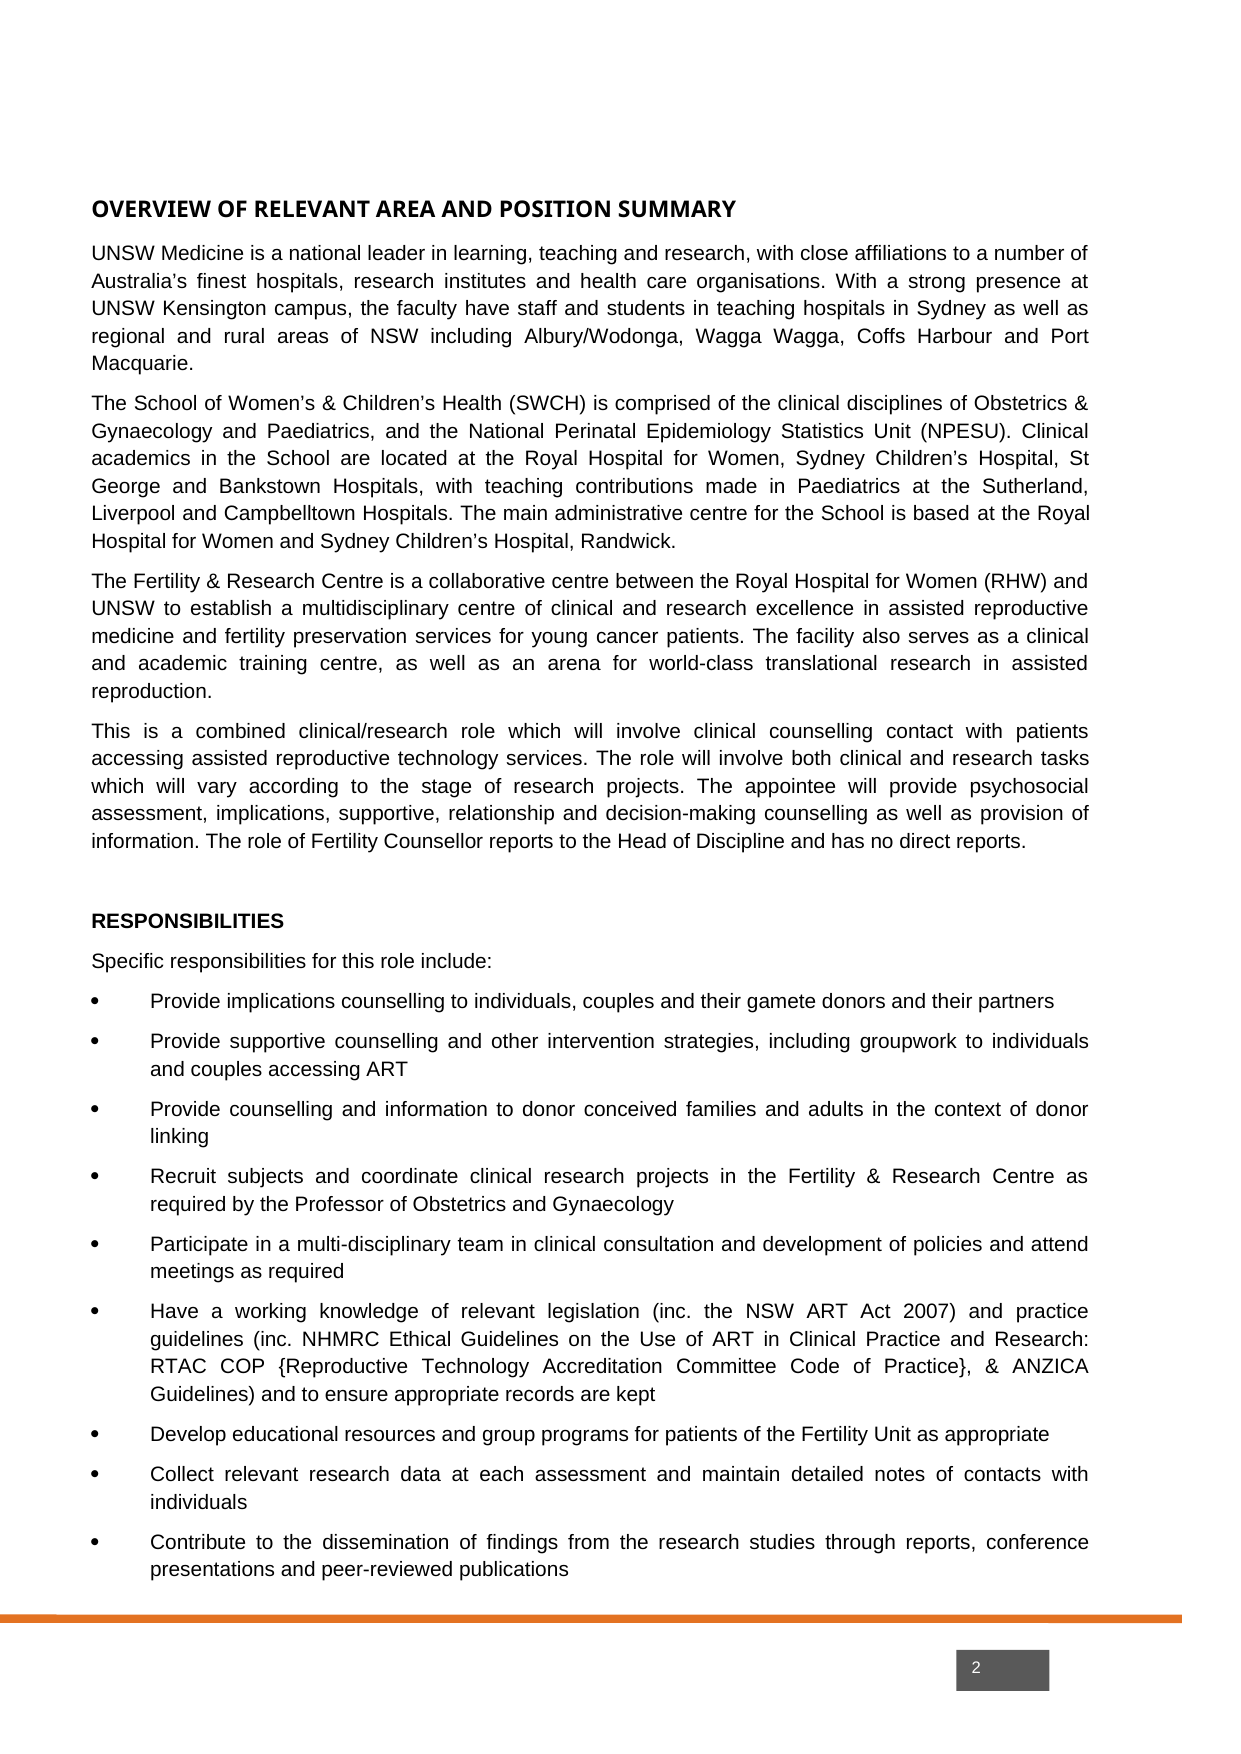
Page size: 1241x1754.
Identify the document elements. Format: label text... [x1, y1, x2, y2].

list Participate in a multi-disciplinary team in clinical consultation and development of policies and attend meetings as required [91, 1232, 1090, 1283]
text The Fertility & Research Centre is a collaborative centre between the Royal Hospital for Women (RHW) and UNSW to establish a multidisciplinary centre of clinical and research excellence in assisted reproductive medicine and fertility preservation services for young cancer patients. The facility also serves as a clinical and academic training centre, as well as an arena for world-class translational research in assisted reproduction. [91, 569, 1090, 703]
subtitle OVERVIEW OF RELEVANT AREA AND POSITION SUMMARY [91, 193, 1090, 224]
subtitle RESPONSIBILITIES [91, 909, 1090, 933]
list Provide supportive counselling and other intervention strategies, including groupwork to individuals and couples accessing ART [91, 1029, 1090, 1080]
list Provide implications counselling to individuals, couples and their gamete donors and their partners [91, 989, 1090, 1013]
text The School of Women’s & Children’s Health (SWCH) is comprised of the clinical disciplines of Obstetrics & Gynaecology and Paediatrics, and the National Perinatal Epidemiology Statistics Unit (NPESU). Clinical academics in the School are located at the Royal Hospital for Women, Sydney Children’s Hospital, St George and Bankstown Hospitals, with teaching contributions made in Paediatrics at the Sutherland, Liverpool and Campbelltown Hospitals. The main administrative centre for the School is based at the Royal Hospital for Women and Sydney Children’s Hospital, Randwick. [91, 391, 1090, 553]
list Provide counselling and information to donor conceived families and adults in the context of donor linking [91, 1096, 1090, 1148]
list Develop educational resources and group programs for patients of the Fertility Unit as appropriate [91, 1422, 1090, 1446]
list Have a working knowledge of relevant legislation (inc. the NSW ART Act 2007) and practice guidelines (inc. NHMRC Ethical Guidelines on the Use of ART in Clinical Practice and Research: RTAC COP {Reproductive Technology Accreditation Committee Code of Practice}, & ANZICA Guidelines) and to ensure appropriate records are kept [91, 1299, 1090, 1406]
text Specific responsibilities for this role include: [91, 949, 1124, 973]
text UNSW Medicine is a national leader in learning, teaching and research, with close affiliations to a number of Australia’s finest hospitals, research institutes and health care organisations. With a strong presence at UNSW Kensington campus, the faculty have staff and students in teaching hospitals in Sydney as well as regional and rural areas of NSW including Albury/Wodonga, Wagga Wagga, Coffs Harbour and Port Macquarie. [91, 241, 1090, 375]
list Contribute to the dissemination of findings from the research studies through reports, conference presentations and peer-reviewed publications [91, 1529, 1090, 1581]
list Recruit subjects and coordinate clinical research projects in the Fertility & Research Centre as required by the Professor of Obstetrics and Gynaecology [91, 1164, 1090, 1216]
list Collect relevant research data at each assessment and maintain detailed notes of contacts with individuals [91, 1462, 1090, 1513]
text This is a combined clinical/research role which will involve clinical counselling contact with patients accessing assisted reproductive technology services. The role will involve both clinical and research tasks which will vary according to the stage of research projects. The appointee will provide psychosocial assessment, implications, supportive, relationship and decision-making counselling as well as provision of information. The role of Fertility Counsellor reports to the Head of Discipline and has no direct reports. [91, 719, 1090, 853]
